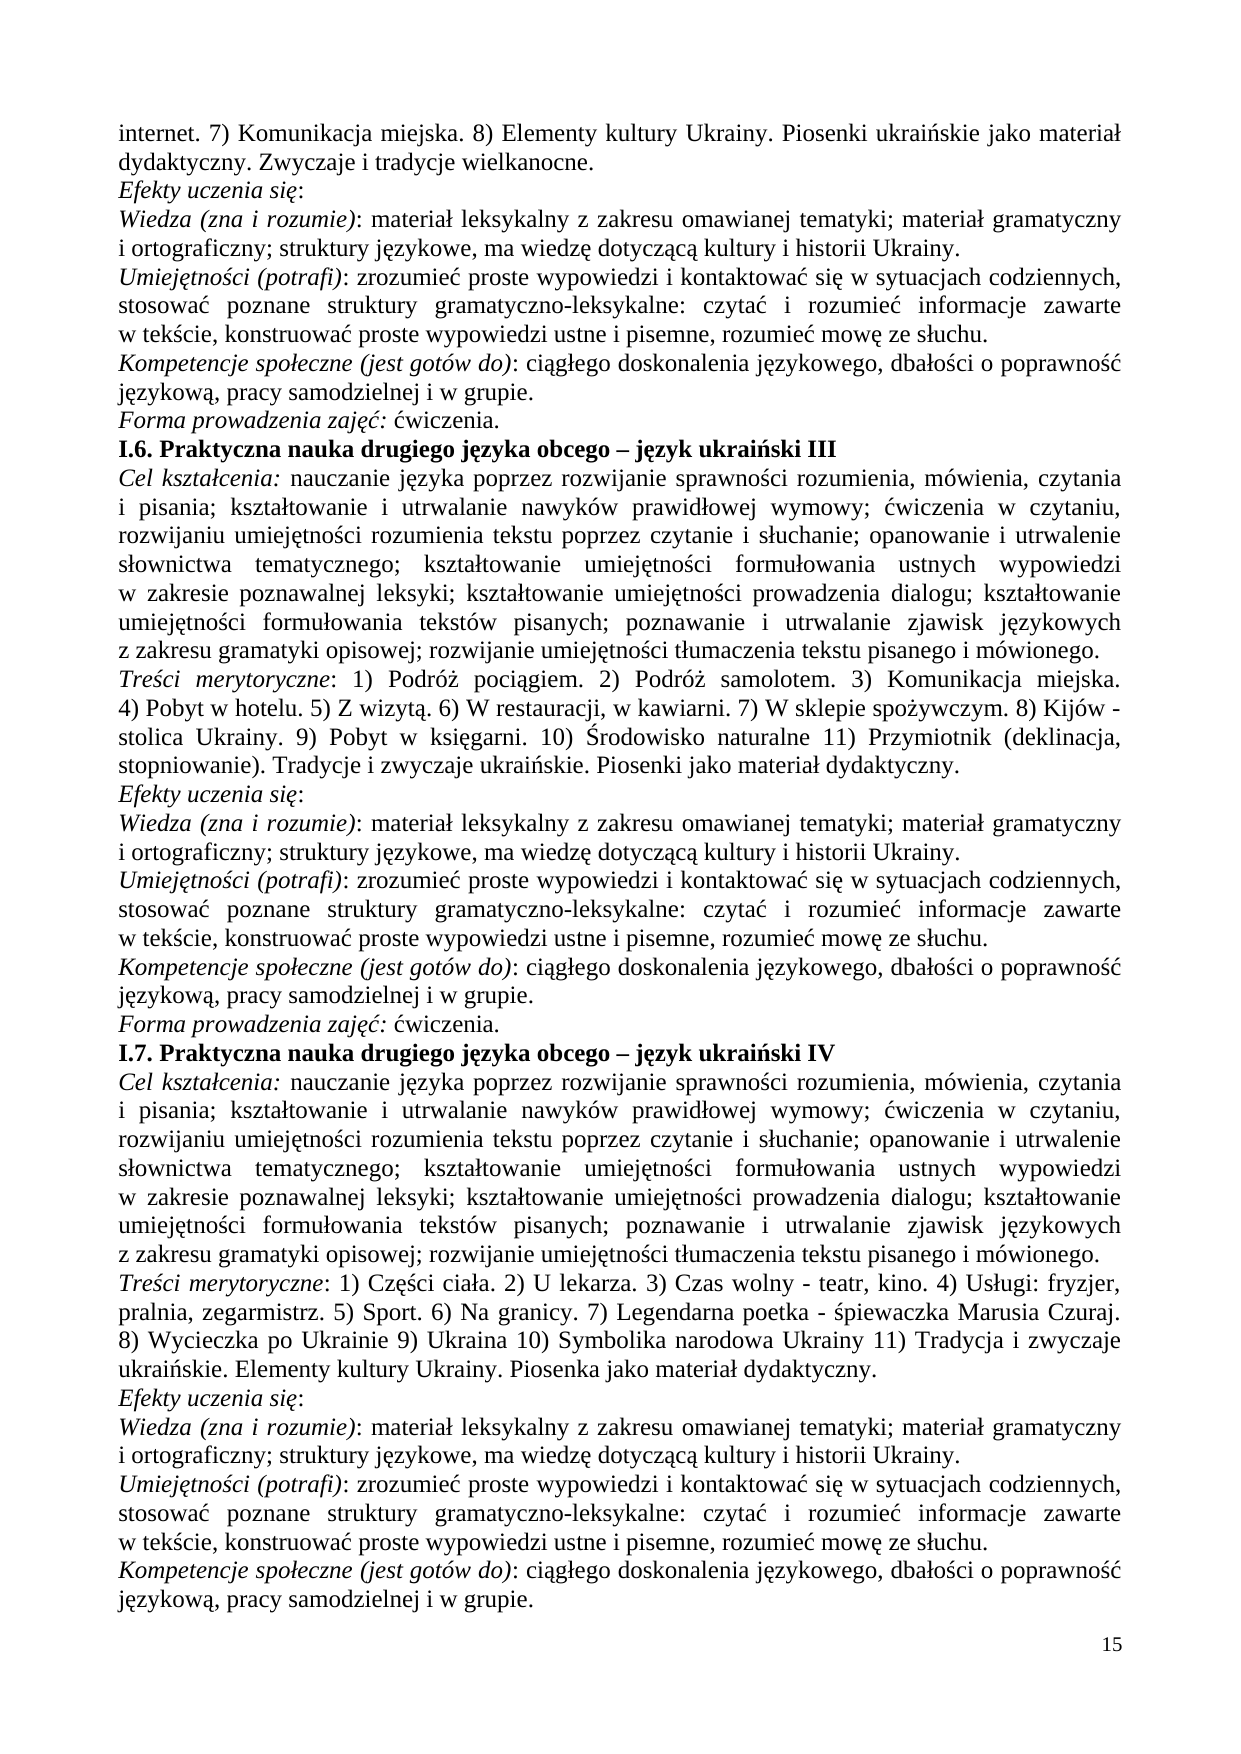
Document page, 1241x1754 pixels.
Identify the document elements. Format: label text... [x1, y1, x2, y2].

text Treści merytoryczne: 1) Podróż pociągiem. 2) Podróż samolotem. 3) Komunikacja miejska. 4) Pobyt w hotelu. 5) Z wizytą. 6) W restauracji, w kawiarni. 7) W sklepie spożywczym. 8) Kijów - stolica Ukrainy. 9) Pobyt w księgarni. 10) Środowisko naturalne 11) Przymiotnik (deklinacja, stopniowanie). Tradycje i zwyczaje ukraińskie. Piosenki jako materiał dydaktyczny. [118, 664, 1122, 779]
text Treści merytoryczne: 1) Części ciała. 2) U lekarza. 3) Czas wolny - teatr, kino. 4) Usługi: fryzjer, pralnia, zegarmistrz. 5) Sport. 6) Na granicy. 7) Legendarna poetka - śpiewaczka Marusia Czuraj. 8) Wycieczka po Ukrainie 9) Ukraina 10) Symbolika narodowa Ukrainy 11) Tradycja i zwyczaje ukraińskie. Elementy kultury Ukrainy. Piosenka jako materiał dydaktyczny. [118, 1268, 1122, 1383]
text I.6. Praktyczna nauka drugiego języka obcego – język ukraiński III [118, 434, 1122, 463]
text Kompetencje społeczne (jest gotów do): ciągłego doskonalenia językowego, dbałości o poprawność językową, pracy samodzielnej i w grupie. [118, 1556, 1122, 1613]
text Wiedza (zna i rozumie): materiał leksykalny z zakresu omawianej tematyki; materiał gramatyczny i ortograficzny; struktury językowe, ma wiedzę dotyczącą kultury i historii Ukrainy. [118, 204, 1122, 262]
text Efekty uczenia się: [118, 176, 1122, 204]
text Wiedza (zna i rozumie): materiał leksykalny z zakresu omawianej tematyki; materiał gramatyczny i ortograficzny; struktury językowe, ma wiedzę dotyczącą kultury i historii Ukrainy. [118, 808, 1122, 866]
text Umiejętności (potrafi): zrozumieć proste wypowiedzi i kontaktować się w sytuacjach codziennych, stosować poznane struktury gramatyczno-leksykalne: czytać i rozumieć informacje zawarte w tekście, konstruować proste wypowiedzi ustne i pisemne, rozumieć mowę ze słuchu. [118, 262, 1122, 348]
text Umiejętności (potrafi): zrozumieć proste wypowiedzi i kontaktować się w sytuacjach codziennych, stosować poznane struktury gramatyczno-leksykalne: czytać i rozumieć informacje zawarte w tekście, konstruować proste wypowiedzi ustne i pisemne, rozumieć mowę ze słuchu. [118, 866, 1122, 952]
text Wiedza (zna i rozumie): materiał leksykalny z zakresu omawianej tematyki; materiał gramatyczny i ortograficzny; struktury językowe, ma wiedzę dotyczącą kultury i historii Ukrainy. [118, 1412, 1122, 1469]
text Kompetencje społeczne (jest gotów do): ciągłego doskonalenia językowego, dbałości o poprawność językową, pracy samodzielnej i w grupie. [118, 348, 1122, 406]
text I.7. Praktyczna nauka drugiego języka obcego – język ukraiński IV [118, 1038, 1122, 1067]
text Efekty uczenia się: [118, 1383, 1122, 1412]
text Forma prowadzenia zajęć: ćwiczenia. [118, 406, 1122, 434]
text Efekty uczenia się: [118, 779, 1122, 808]
text Kompetencje społeczne (jest gotów do): ciągłego doskonalenia językowego, dbałości o poprawność językową, pracy samodzielnej i w grupie. [118, 952, 1122, 1009]
text Forma prowadzenia zajęć: ćwiczenia. [118, 1009, 1122, 1038]
text Umiejętności (potrafi): zrozumieć proste wypowiedzi i kontaktować się w sytuacjach codziennych, stosować poznane struktury gramatyczno-leksykalne: czytać i rozumieć informacje zawarte w tekście, konstruować proste wypowiedzi ustne i pisemne, rozumieć mowę ze słuchu. [118, 1469, 1122, 1556]
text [118, 118, 1122, 176]
